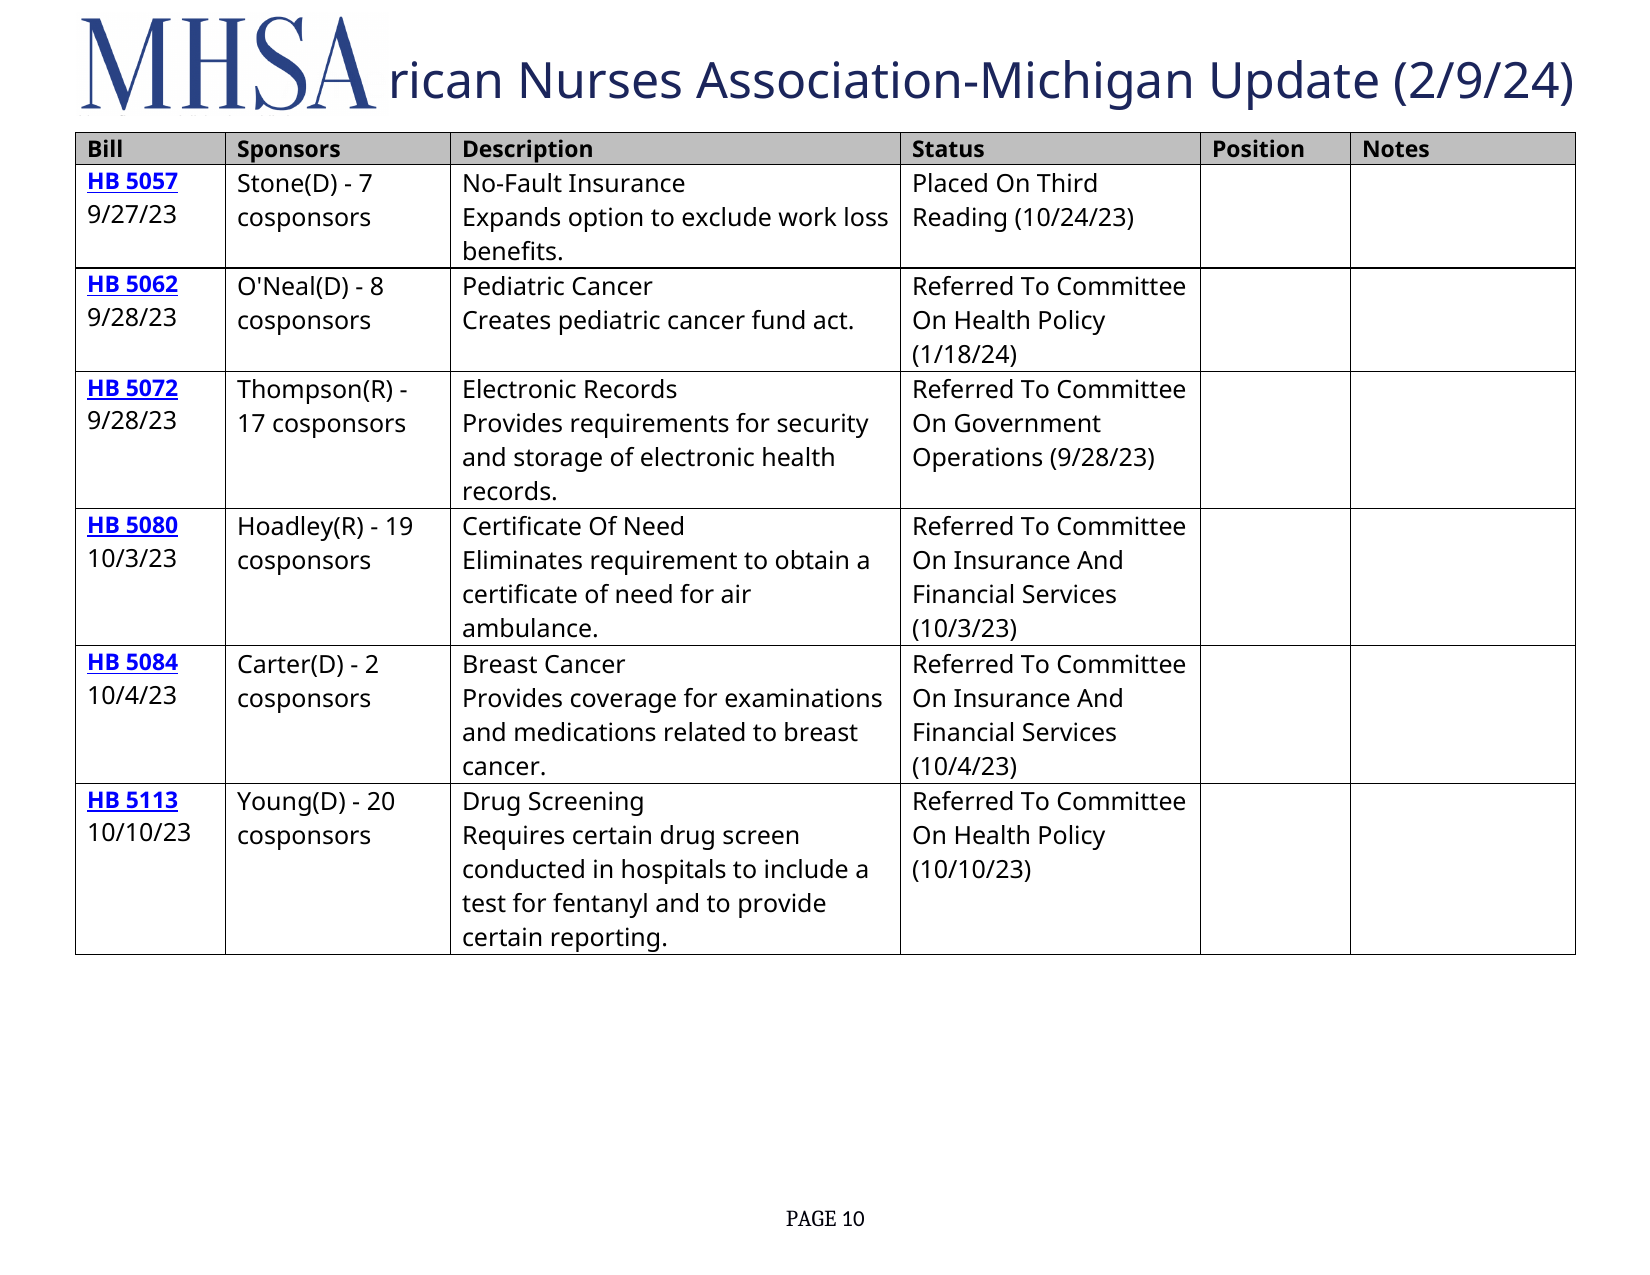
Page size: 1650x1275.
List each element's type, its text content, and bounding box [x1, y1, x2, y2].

table_cell [1201, 372, 1350, 508]
table_cell HB 5084 10/4/23 [76, 646, 225, 782]
table_cell HB 5062 9/28/23 [76, 269, 225, 371]
table_header Sponsors [226, 133, 450, 164]
table_cell Pediatric Cancer Creates pediatric cancer fund act. [451, 269, 900, 371]
table_cell Placed On Third Reading (10/24/23) [901, 165, 1200, 267]
table_cell [1201, 165, 1350, 267]
table_header Bill [76, 133, 225, 164]
table_cell Young(D) - 20 cosponsors [226, 784, 450, 954]
table_cell [1351, 165, 1575, 267]
table_cell Breast Cancer Provides coverage for examinations and medications related to breast cancer. [451, 646, 900, 782]
table_cell Certificate Of Need Eliminates requirement to obtain a certificate of need for air ambulance. [451, 509, 900, 645]
table_cell [1351, 372, 1575, 508]
table_cell Carter(D) - 2 cosponsors [226, 646, 450, 782]
table_cell O'Neal(D) - 8 cosponsors [226, 269, 450, 371]
table_cell [1351, 509, 1575, 645]
table_cell HB 5072 9/28/23 [76, 372, 225, 508]
table_cell [1351, 269, 1575, 371]
table_cell Referred To Committee On Government Operations (9/28/23) [901, 372, 1200, 508]
table_cell No-Fault Insurance Expands option to exclude work loss benefits. [451, 165, 900, 267]
table_cell Stone(D) - 7 cosponsors [226, 165, 450, 267]
table_cell Electronic Records Provides requirements for security and storage of electronic health records. [451, 372, 900, 508]
table_cell [1201, 646, 1350, 782]
table_cell Thompson(R) - 17 cosponsors [226, 372, 450, 508]
table_header Description [451, 133, 900, 164]
table_cell Drug Screening Requires certain drug screen conducted in hospitals to include a test for fentanyl and to provide certain reporting. [451, 784, 900, 954]
table_header Status [901, 133, 1200, 164]
picture [75, 12, 390, 116]
table_cell Referred To Committee On Insurance And Financial Services (10/4/23) [901, 646, 1200, 782]
table_cell HB 5080 10/3/23 [76, 509, 225, 645]
table_cell [1351, 646, 1575, 782]
table_cell Referred To Committee On Health Policy (10/10/23) [901, 784, 1200, 954]
table_header Notes [1351, 133, 1575, 164]
table_cell [1201, 784, 1350, 954]
table_cell Referred To Committee On Insurance And Financial Services (10/3/23) [901, 509, 1200, 645]
table_cell Referred To Committee On Health Policy (1/18/24) [901, 269, 1200, 371]
table_cell HB 5113 10/10/23 [76, 784, 225, 954]
table_cell Hoadley(R) - 19 cosponsors [226, 509, 450, 645]
table_cell [1201, 509, 1350, 645]
table_cell HB 5057 9/27/23 [76, 165, 225, 267]
table_cell [1201, 269, 1350, 371]
table_header Position [1201, 133, 1350, 164]
table_cell [1351, 784, 1575, 954]
